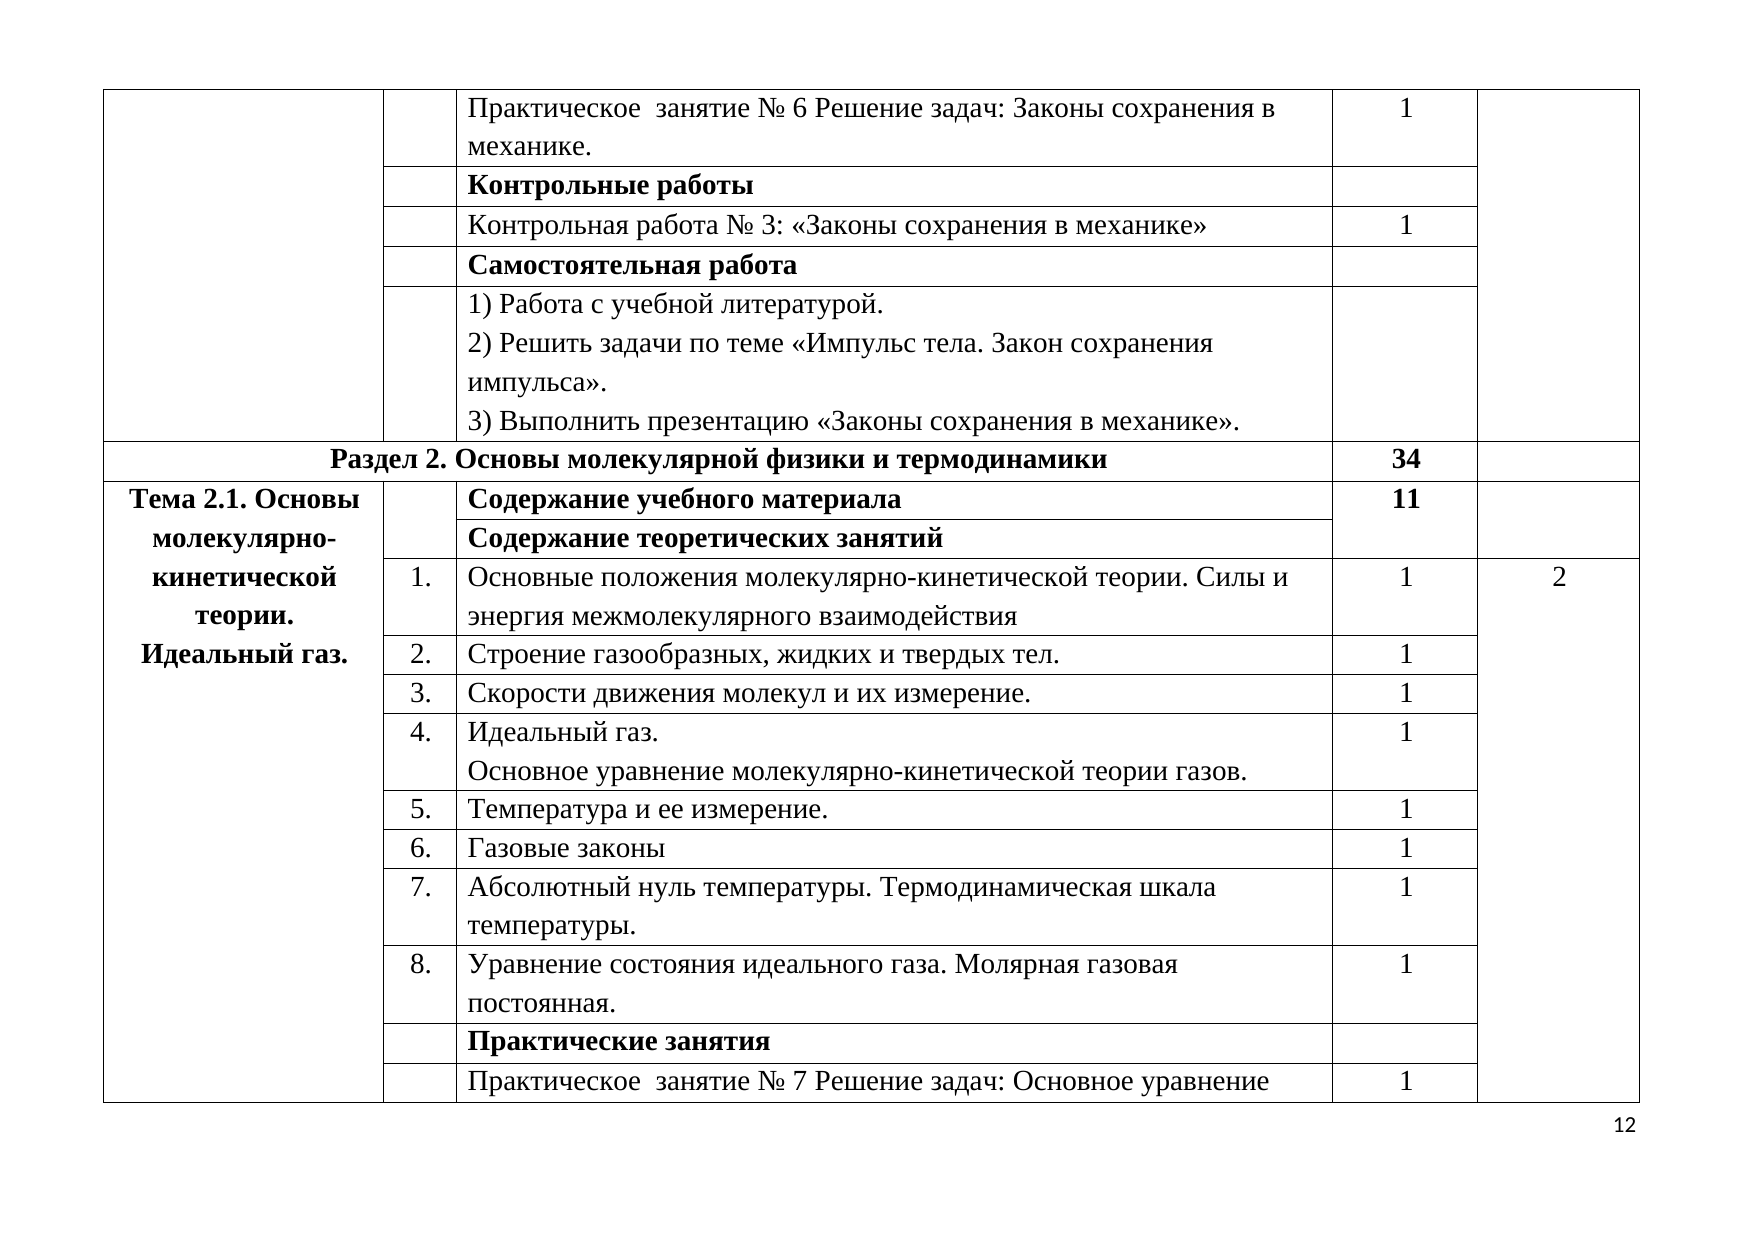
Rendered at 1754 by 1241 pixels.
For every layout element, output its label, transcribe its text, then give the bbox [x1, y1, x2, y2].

table_cell 2 [1478, 559, 1639, 1102]
table_cell [384, 1064, 456, 1102]
table_cell 1) Работа с учебной литературой. 2) Решить задачи по теме «Импульс тела. Закон сохранения импульса». 3) Выполнить презентацию «Законы сохранения в механике». [457, 287, 1332, 441]
table_cell [384, 247, 456, 286]
table_cell 2. [384, 636, 456, 674]
table_cell 1 [1333, 1064, 1477, 1102]
table_cell 1 [1333, 869, 1477, 945]
table_cell [1333, 1024, 1477, 1062]
table_cell Температура и ее измерение. [457, 791, 1332, 829]
table_cell 1 [1333, 90, 1477, 166]
table_cell 1 [1333, 946, 1477, 1022]
table_cell Тема 2.1. Основы молекулярно-кинетической теории. Идеальный газ. [104, 482, 383, 1102]
table_cell Контрольные работы [457, 167, 1332, 206]
table_cell Содержание теоретических занятий [457, 520, 1332, 558]
table_cell [384, 90, 456, 166]
table_cell [384, 1024, 456, 1062]
table_cell Строение газообразных, жидких и твердых тел. [457, 636, 1332, 674]
table_cell 1 [1333, 714, 1477, 790]
table_cell Контрольная работа № 3: «Законы сохранения в механике» [457, 207, 1332, 246]
table_cell 7. [384, 869, 456, 945]
table_cell [384, 482, 456, 558]
table_cell 1 [1333, 675, 1477, 713]
table_cell 11 [1333, 482, 1477, 558]
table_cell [457, 1064, 1332, 1102]
table_cell 5. [384, 791, 456, 829]
table_cell 1 [1333, 830, 1477, 868]
table_cell 6. [384, 830, 456, 868]
table_cell 8. [384, 946, 456, 1022]
table_cell [384, 207, 456, 246]
table_cell Практическое занятие № 6 Решение задач: Законы сохранения в механике. [457, 90, 1332, 166]
table_cell Газовые законы [457, 830, 1332, 868]
table_cell Содержание учебного материала [457, 482, 1332, 519]
table_cell Практические занятия [457, 1024, 1332, 1062]
table_cell Абсолютный нуль температуры. Термодинамическая шкала температуры. [457, 869, 1332, 945]
table_cell 1 [1333, 559, 1477, 635]
table_cell 4. [384, 714, 456, 790]
table_cell [1333, 247, 1477, 286]
table_cell 1 [1333, 791, 1477, 829]
table_cell [1478, 482, 1639, 558]
table_cell [1333, 167, 1477, 206]
table_cell Уравнение состояния идеального газа. Молярная газовая постоянная. [457, 946, 1332, 1022]
table_cell Основные положения молекулярно-кинетической теории. Силы и энергия межмолекулярного взаимодействия [457, 559, 1332, 635]
table_cell Самостоятельная работа [457, 247, 1332, 286]
table_cell [384, 287, 456, 441]
table_cell 34 [1333, 442, 1477, 481]
table_cell Раздел 2. Основы молекулярной физики и термодинамики [104, 442, 1332, 481]
table_cell [384, 167, 456, 206]
table_cell Идеальный газ. Основное уравнение молекулярно-кинетической теории газов. [457, 714, 1332, 790]
table_cell Скорости движения молекул и их измерение. [457, 675, 1332, 713]
table_cell 1. [384, 559, 456, 635]
table_cell [1333, 287, 1477, 441]
table_cell 3. [384, 675, 456, 713]
table_cell 1 [1333, 207, 1477, 246]
table_cell 1 [1333, 636, 1477, 674]
table_cell [1478, 442, 1639, 481]
